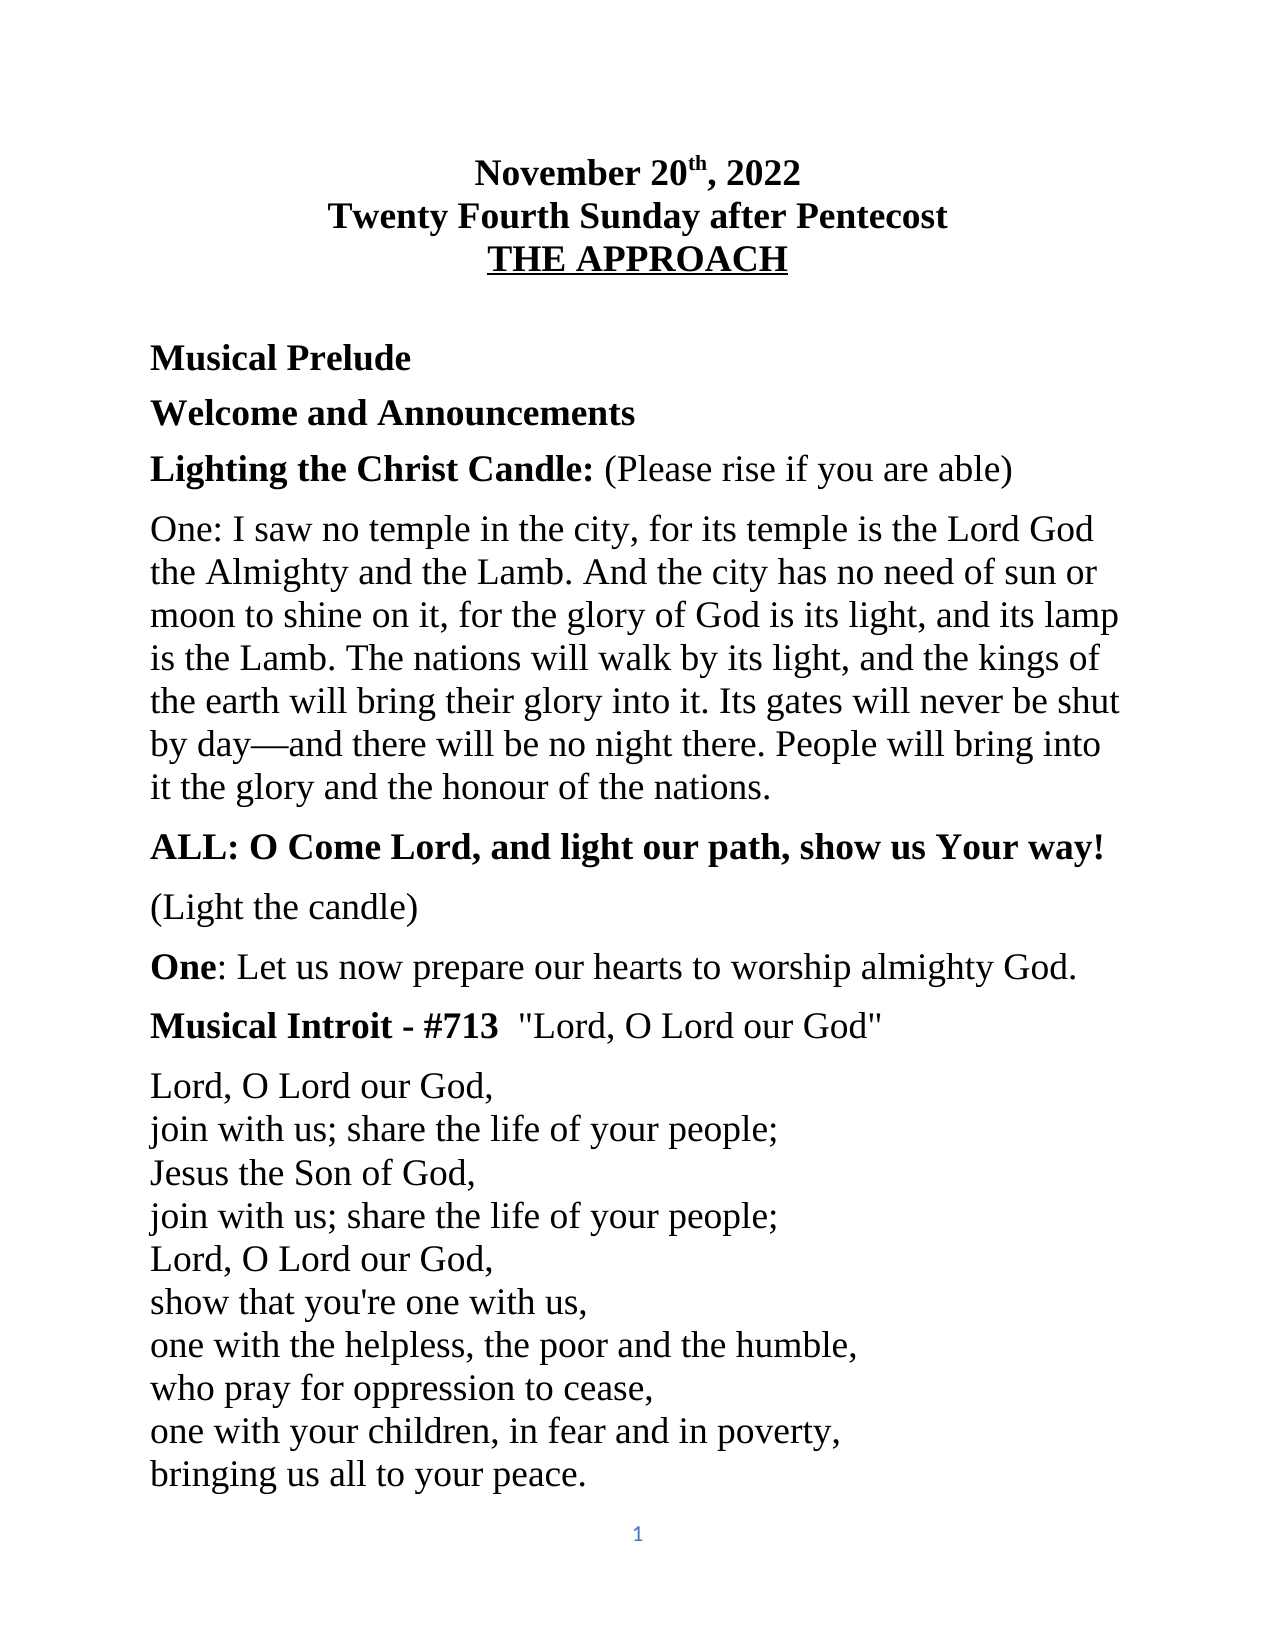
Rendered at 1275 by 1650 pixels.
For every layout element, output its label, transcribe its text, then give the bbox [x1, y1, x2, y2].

text Lighting the Christ Candle: (Please rise if you are able) [150, 446, 1125, 489]
text (Light the candle) [150, 884, 1125, 927]
text ALL: O Come Lord, and light our path, show us Your way! [150, 824, 1125, 868]
text Musical Introit - #713 "Lord, O Lord our God" [150, 1004, 1125, 1047]
text One: I saw no temple in the city, for its temple is the Lord God the Almighty and the Lamb. And the city has no need of sun or moon to shine on it, for the glory of God is its light, and its lamp is the Lamb. The nations will walk by its light, and the kings of the earth will bring their glory into it. Its gates will never be shut by day—and there will be no night there. People will bring into it the glory and the honour of the nations. [150, 506, 1125, 808]
text One: Let us now prepare our hearts to worship almighty God. [150, 944, 1125, 987]
text THE APPROACH [150, 236, 1125, 279]
text Musical Prelude [150, 335, 1125, 378]
text Welcome and Announcements [150, 391, 1125, 434]
text Twenty Fourth Sunday after Pentecost [150, 193, 1125, 236]
text Lord, O Lord our God, join with us; share the life of your people; Jesus the Son of God, join with us; share the life of your people; Lord, O Lord our God, show that you're one with us, one with the helpless, the poor and the humble, who pray for oppression to cease, one with your children, in fear and in poverty, bringing us all to your peace. [150, 1064, 1125, 1495]
text November 20th, 2022 [150, 150, 1125, 193]
